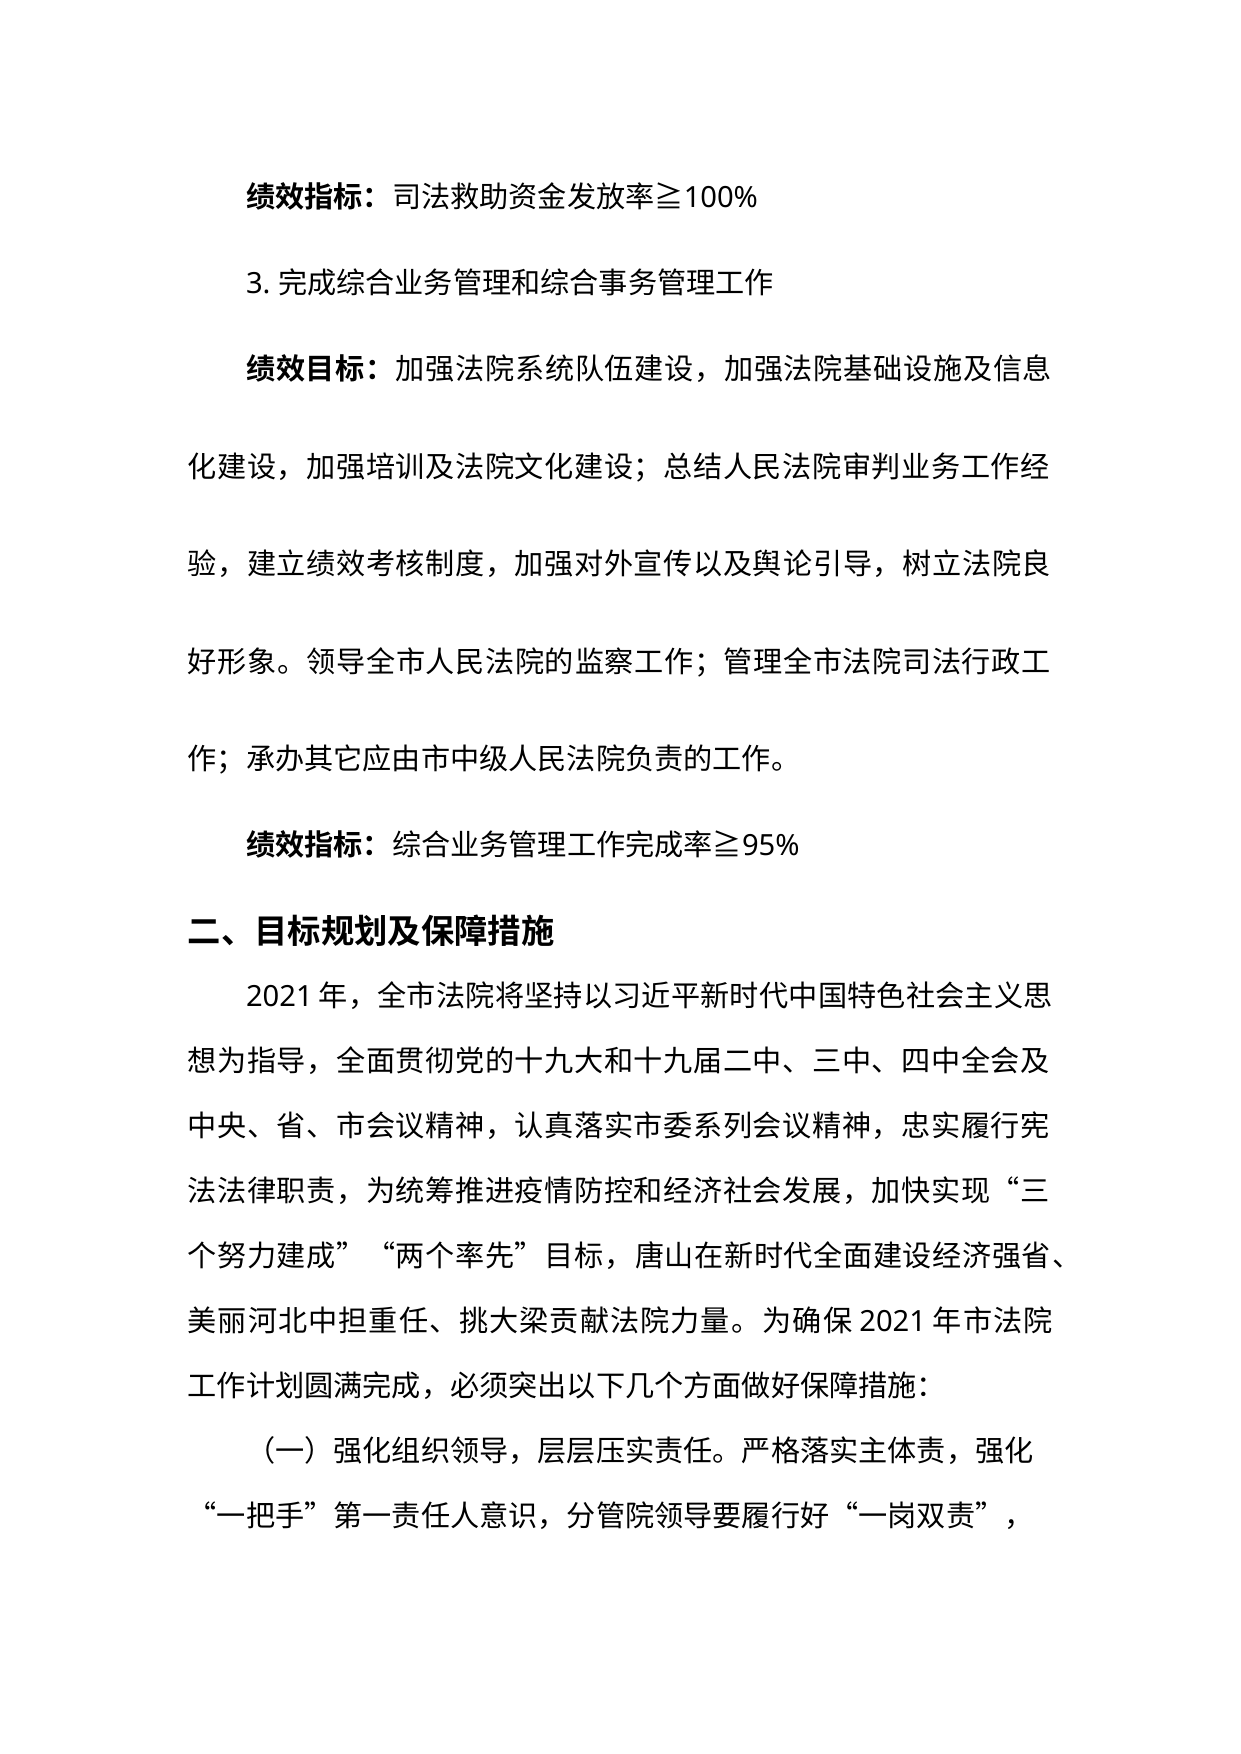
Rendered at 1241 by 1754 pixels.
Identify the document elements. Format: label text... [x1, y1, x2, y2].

text 3. 完成综合业务管理和综合事务管理工作 [187, 248, 1053, 313]
text 绩效目标：加强法院系统队伍建设，加强法院基础设施及信息化建设，加强培训及法院文化建设；总结人民法院审判业务工作经验，建立绩效考核制度，加强对外宣传以及舆论引导，树立法院良好形象。领导全市人民法院的监察工作；管理全市法院司法行政工作；承办其它应由市中级人民法院负责的工作。 [187, 334, 1053, 789]
text 绩效指标：司法救助资金发放率≧100% [187, 162, 1053, 227]
text 2021年，全市法院将坚持以习近平新时代中国特色社会主义思想为指导，全面贯彻党的十九大和十九届二中、三中、四中全会及中央、省、市会议精神，认真落实市委系列会议精神，忠实履行宪法法律职责，为统筹推进疫情防控和经济社会发展，加快实现“三个努力建成”“两个率先”目标，唐山在新时代全面建设经济强省、美丽河北中担重任、挑大梁贡献法院力量。为确保2021年市法院工作计划圆满完成，必须突出以下几个方面做好保障措施： [187, 962, 1053, 1417]
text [187, 1417, 1053, 1547]
text 绩效指标：综合业务管理工作完成率≧95% [187, 810, 1053, 875]
text 二、目标规划及保障措施 [187, 897, 1053, 962]
